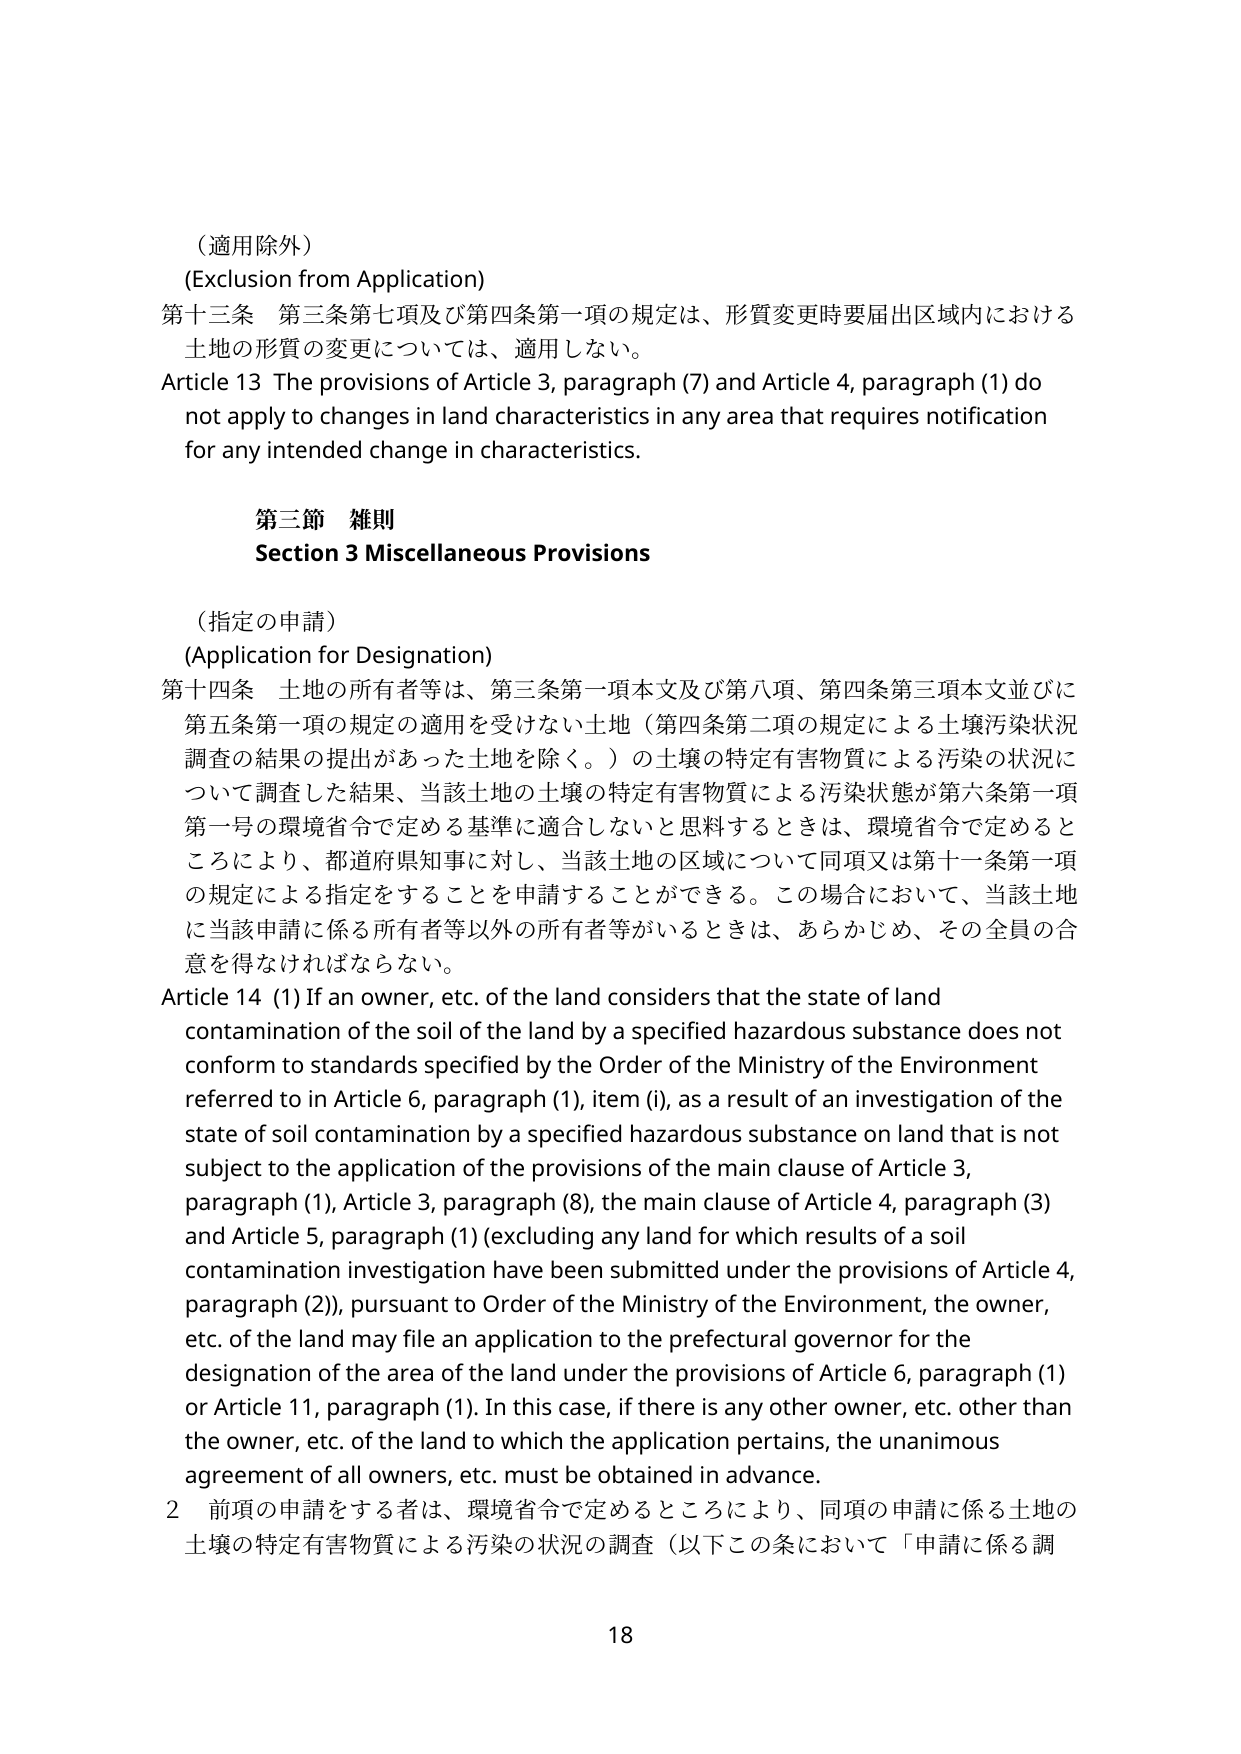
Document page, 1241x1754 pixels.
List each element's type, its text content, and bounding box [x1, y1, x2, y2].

text 第十四条 土地の所有者等は、第三条第一項本文及び第八項、第四条第三項本文並びに第五条第一項の規定の適用を受けない土地（第四条第二項の規定による土壌汚染状況調査の結果の提出があった土地を除く。）の土壌の特定有害物質による汚染の状況について調査した結果、当該土地の土壌の特定有害物質による汚染状態が第六条第一項第一号の環境省令で定める基準に適合しないと思料するときは、環境省令で定めるところにより、都道府県知事に対し、当該土地の区域について同項又は第十一条第一項の規定による指定をすることを申請することができる。この場合において、当該土地に当該申請に係る所有者等以外の所有者等がいるときは、あらかじめ、その全員の合意を得なければならない。 [161, 672, 1079, 979]
text （指定の申請） [184, 604, 1079, 638]
text 第十三条 第三条第七項及び第四条第一項の規定は、形質変更時要届出区域内における土地の形質の変更については、適用しない。 [161, 296, 1079, 364]
text Article 13 The provisions of Article 3, paragraph (7) and Article 4, paragraph (1) do not apply to changes in land characteristics in any area that requires notification for any intended change in characteristics. [161, 364, 1079, 467]
text (Application for Designation) [184, 638, 1079, 672]
text （適用除外） [184, 228, 1079, 262]
text Article 14 (1) If an owner, etc. of the land considers that the state of land contamination of the soil of the land by a specified hazardous substance does not conform to standards specified by the Order of the Ministry of the Environment referred to in Article 6, paragraph (1), item (i), as a result of an investigation of the state of soil contamination by a specified hazardous substance on land that is not subject to the application of the provisions of the main clause of Article 3, paragraph (1), Article 3, paragraph (8), the main clause of Article 4, paragraph (3) and Article 5, paragraph (1) (excluding any land for which results of a soil contamination investigation have been submitted under the provisions of Article 4, paragraph (2)), pursuant to Order of the Ministry of the Environment, the owner, etc. of the land may file an application to the prefectural governor for the designation of the area of the land under the provisions of Article 6, paragraph (1) or Article 11, paragraph (1). In this case, if there is any other owner, etc. other than the owner, etc. of the land to which the application pertains, the unanimous agreement of all owners, etc. must be obtained in advance. [161, 979, 1079, 1492]
text (Exclusion from Application) [184, 262, 1079, 296]
text Section 3 Miscellaneous Provisions [253, 535, 1079, 569]
text 第三節 雑則 [253, 501, 1079, 535]
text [161, 1492, 1079, 1560]
